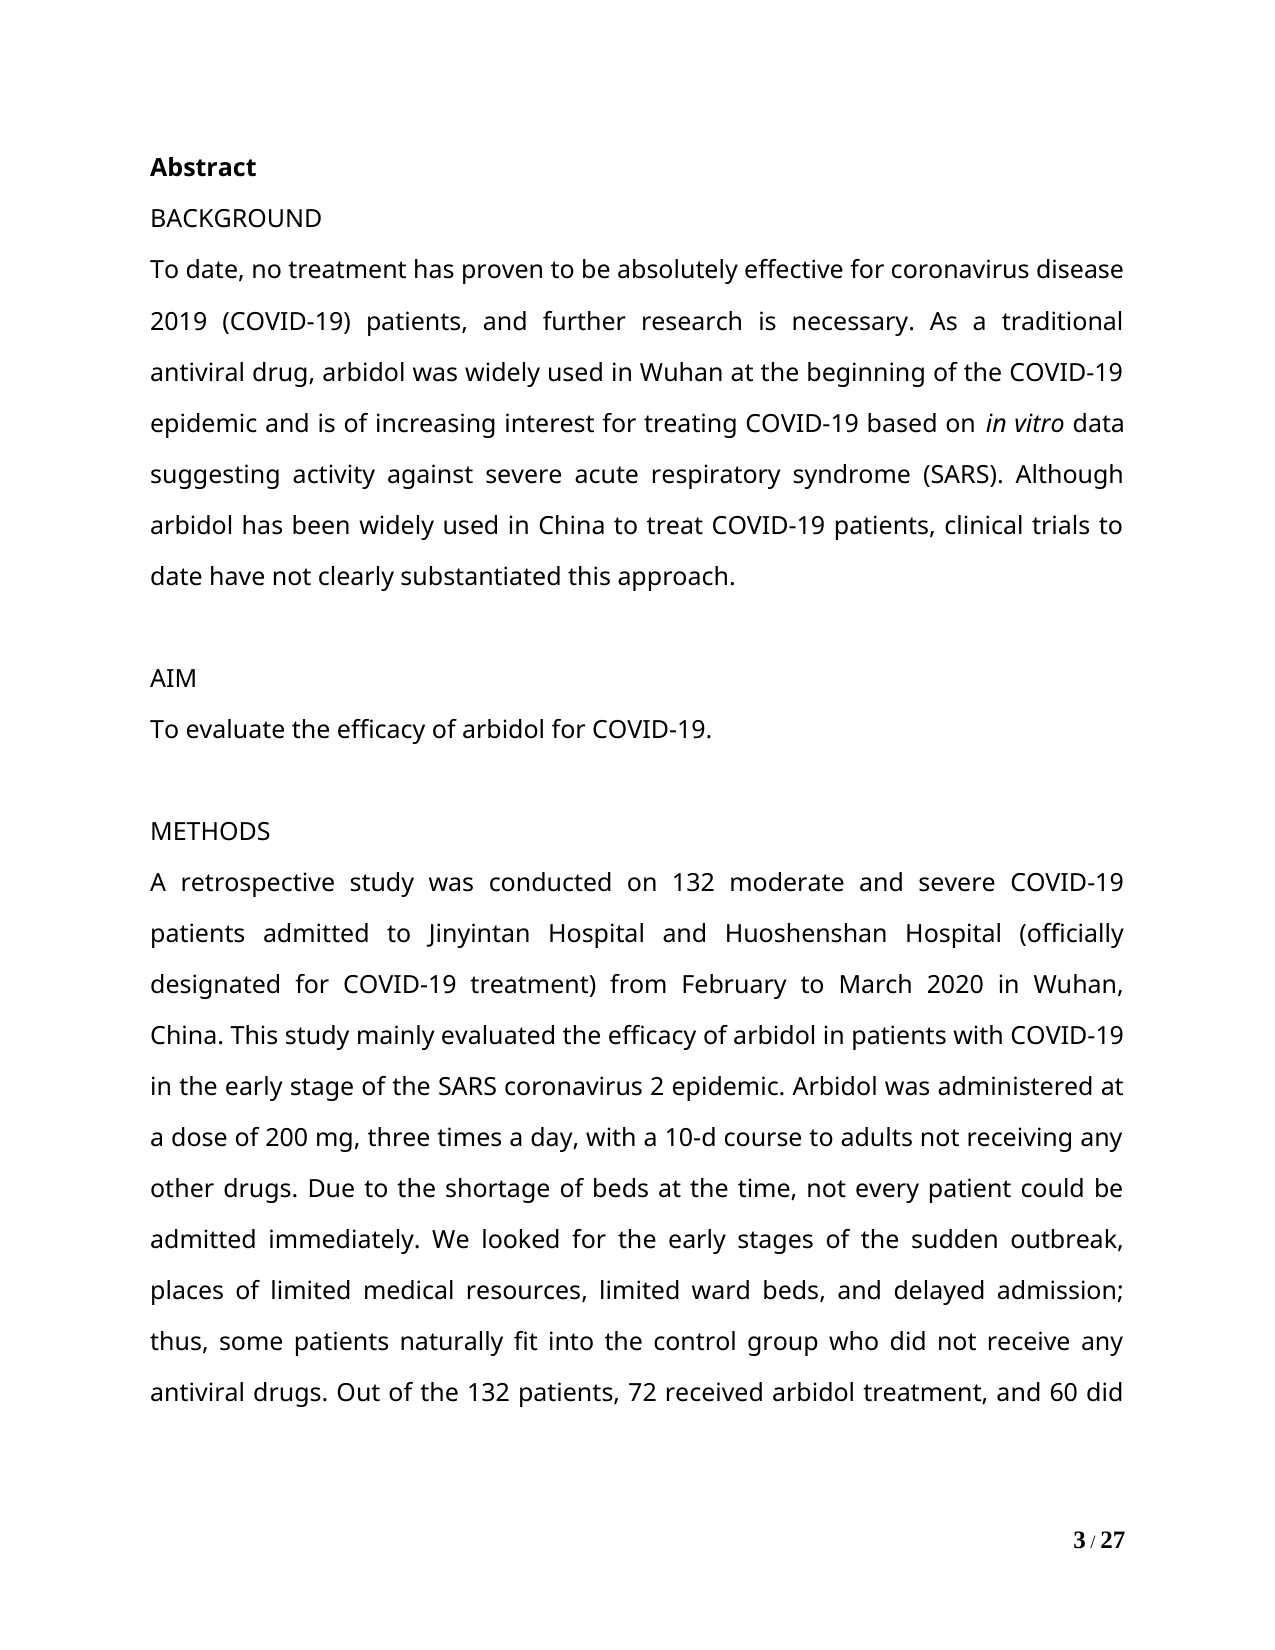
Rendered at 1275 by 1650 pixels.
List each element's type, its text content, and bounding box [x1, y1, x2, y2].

text To evaluate the efficacy of arbidol for COVID-19. [150, 711, 1125, 746]
text Abstract [150, 150, 1125, 184]
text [150, 864, 1125, 1409]
text AIM [150, 660, 1125, 694]
text To date, no treatment has proven to be absolutely effective for coronavirus disease 2019 (COVID-19) patients, and further research is necessary. As a traditional antiviral drug, arbidol was widely used in Wuhan at the beginning of the COVID-19 epidemic and is of increasing interest for treating COVID-19 based on in vitro data suggesting activity against severe acute respiratory syndrome (SARS). Although arbidol has been widely used in China to treat COVID-19 patients, clinical trials to date have not clearly substantiated this approach. [150, 252, 1125, 592]
text METHODS [150, 813, 1125, 848]
text BACKGROUND [150, 201, 1125, 235]
